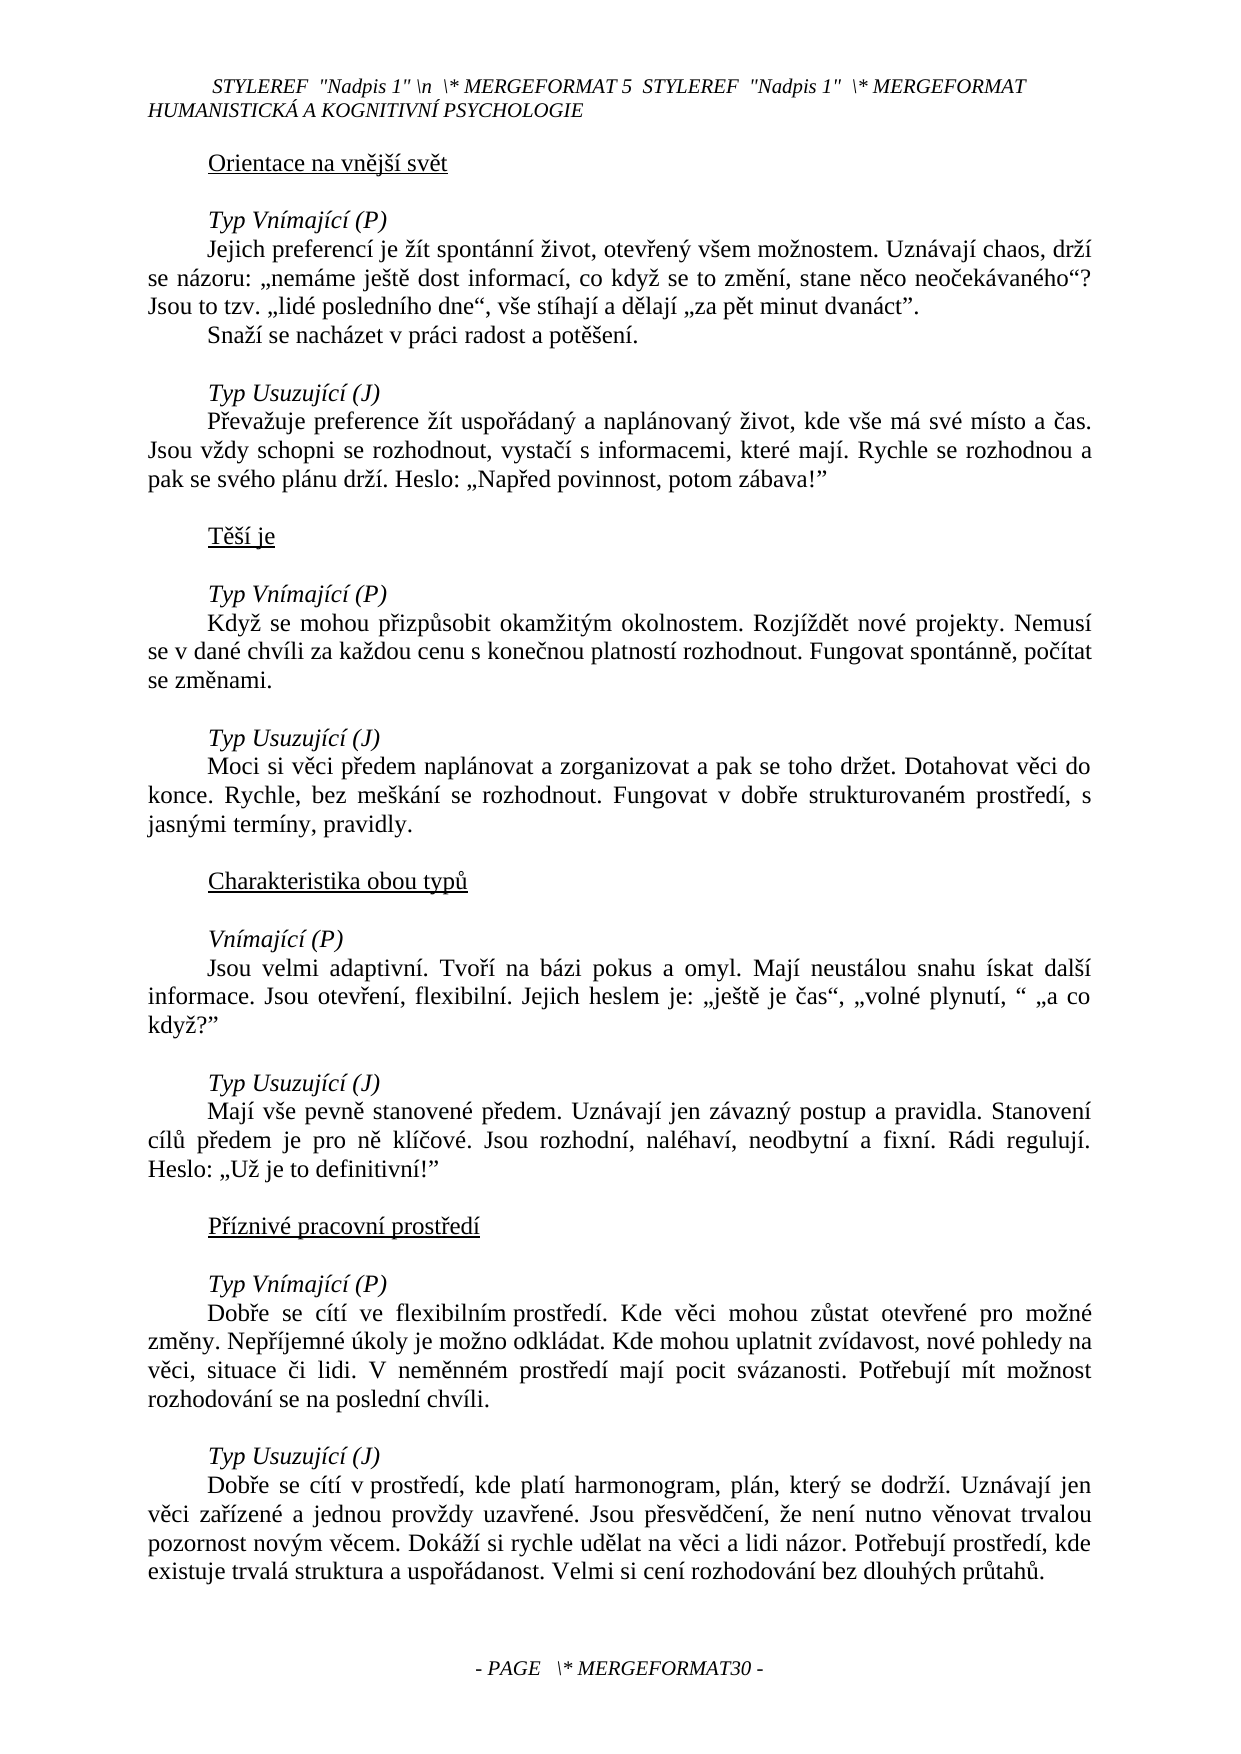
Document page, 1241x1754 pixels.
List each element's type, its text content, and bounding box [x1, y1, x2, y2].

text Typ Usuzující (J) [208, 378, 1092, 406]
text Příznivé pracovní prostředí [208, 1211, 1092, 1240]
text Dobře se cítí ve flexibilním prostředí. Kde věci mohou zůstat otevřené pro možné změny. Nepříjemné úkoly je možno odkládat. Kde mohou uplatnit zvídavost, nové pohledy na věci, situace či lidi. V neměnném prostředí mají pocit svázanosti. Potřebují mít možnost rozhodování se na poslední chvíli. [148, 1298, 1092, 1413]
text Charakteristika obou typů [208, 866, 1092, 895]
text Orientace na vnější svět [208, 148, 1092, 176]
text Moci si věci předem naplánovat a zorganizovat a pak se toho držet. Dotahovat věci do konce. Rychle, bez meškání se rozhodnout. Fungovat v dobře strukturovaném prostředí, s jasnými termíny, pravidly. [148, 751, 1092, 838]
text Typ Vnímající (P) [208, 205, 1092, 234]
text Vnímající (P) [208, 924, 1092, 953]
text Těší je [208, 521, 1092, 550]
text Typ Usuzující (J) [208, 1441, 1092, 1470]
text Typ Vnímající (P) [208, 579, 1092, 608]
text Když se mohou přizpůsobit okamžitým okolnostem. Rozjíždět nové projekty. Nemusí se v dané chvíli za každou cenu s konečnou platností rozhodnout. Fungovat spontánně, počítat se změnami. [148, 608, 1092, 694]
text Dobře se cítí v prostředí, kde platí harmonogram, plán, který se dodrží. Uznávají jen věci zařízené a jednou provždy uzavřené. Jsou přesvědčení, že není nutno věnovat trvalou pozornost novým věcem. Dokáží si rychle udělat na věci a lidi názor. Potřebují prostředí, kde existuje trvalá struktura a uspořádanost. Velmi si cení rozhodování bez dlouhých průtahů. [148, 1470, 1092, 1585]
text Jsou velmi adaptivní. Tvoří na bázi pokus a omyl. Mají neustálou snahu ískat další informace. Jsou otevření, flexibilní. Jejich heslem je: „ještě je čas“, „volné plynutí, “ „a co když?” [148, 953, 1092, 1039]
text Převažuje preference žít uspořádaný a naplánovaný život, kde vše má své místo a čas. Jsou vždy schopni se rozhodnout, vystačí s informacemi, které mají. Rychle se rozhodnou a pak se svého plánu drží. Heslo: „Napřed povinnost, potom zábava!” [148, 406, 1092, 493]
text Typ Vnímající (P) [208, 1269, 1092, 1298]
text Jejich preferencí je žít spontánní život, otevřený všem možnostem. Uznávají chaos, drží se názoru: „nemáme ještě dost informací, co když se to změní, stane něco neočekávaného“? Jsou to tzv. „lidé posledního dne“, vše stíhají a dělají „za pět minut dvanáct”. [148, 234, 1092, 320]
text Typ Usuzující (J) [208, 1068, 1092, 1096]
text Snaží se nacházet v práci radost a potěšení. [148, 320, 1092, 349]
text Typ Usuzující (J) [208, 723, 1092, 751]
text Mají vše pevně stanovené předem. Uznávají jen závazný postup a pravidla. Stanovení cílů předem je pro ně klíčové. Jsou rozhodní, naléhaví, neodbytní a fixní. Rádi regulují. Heslo: „Už je to definitivní!” [148, 1096, 1092, 1183]
